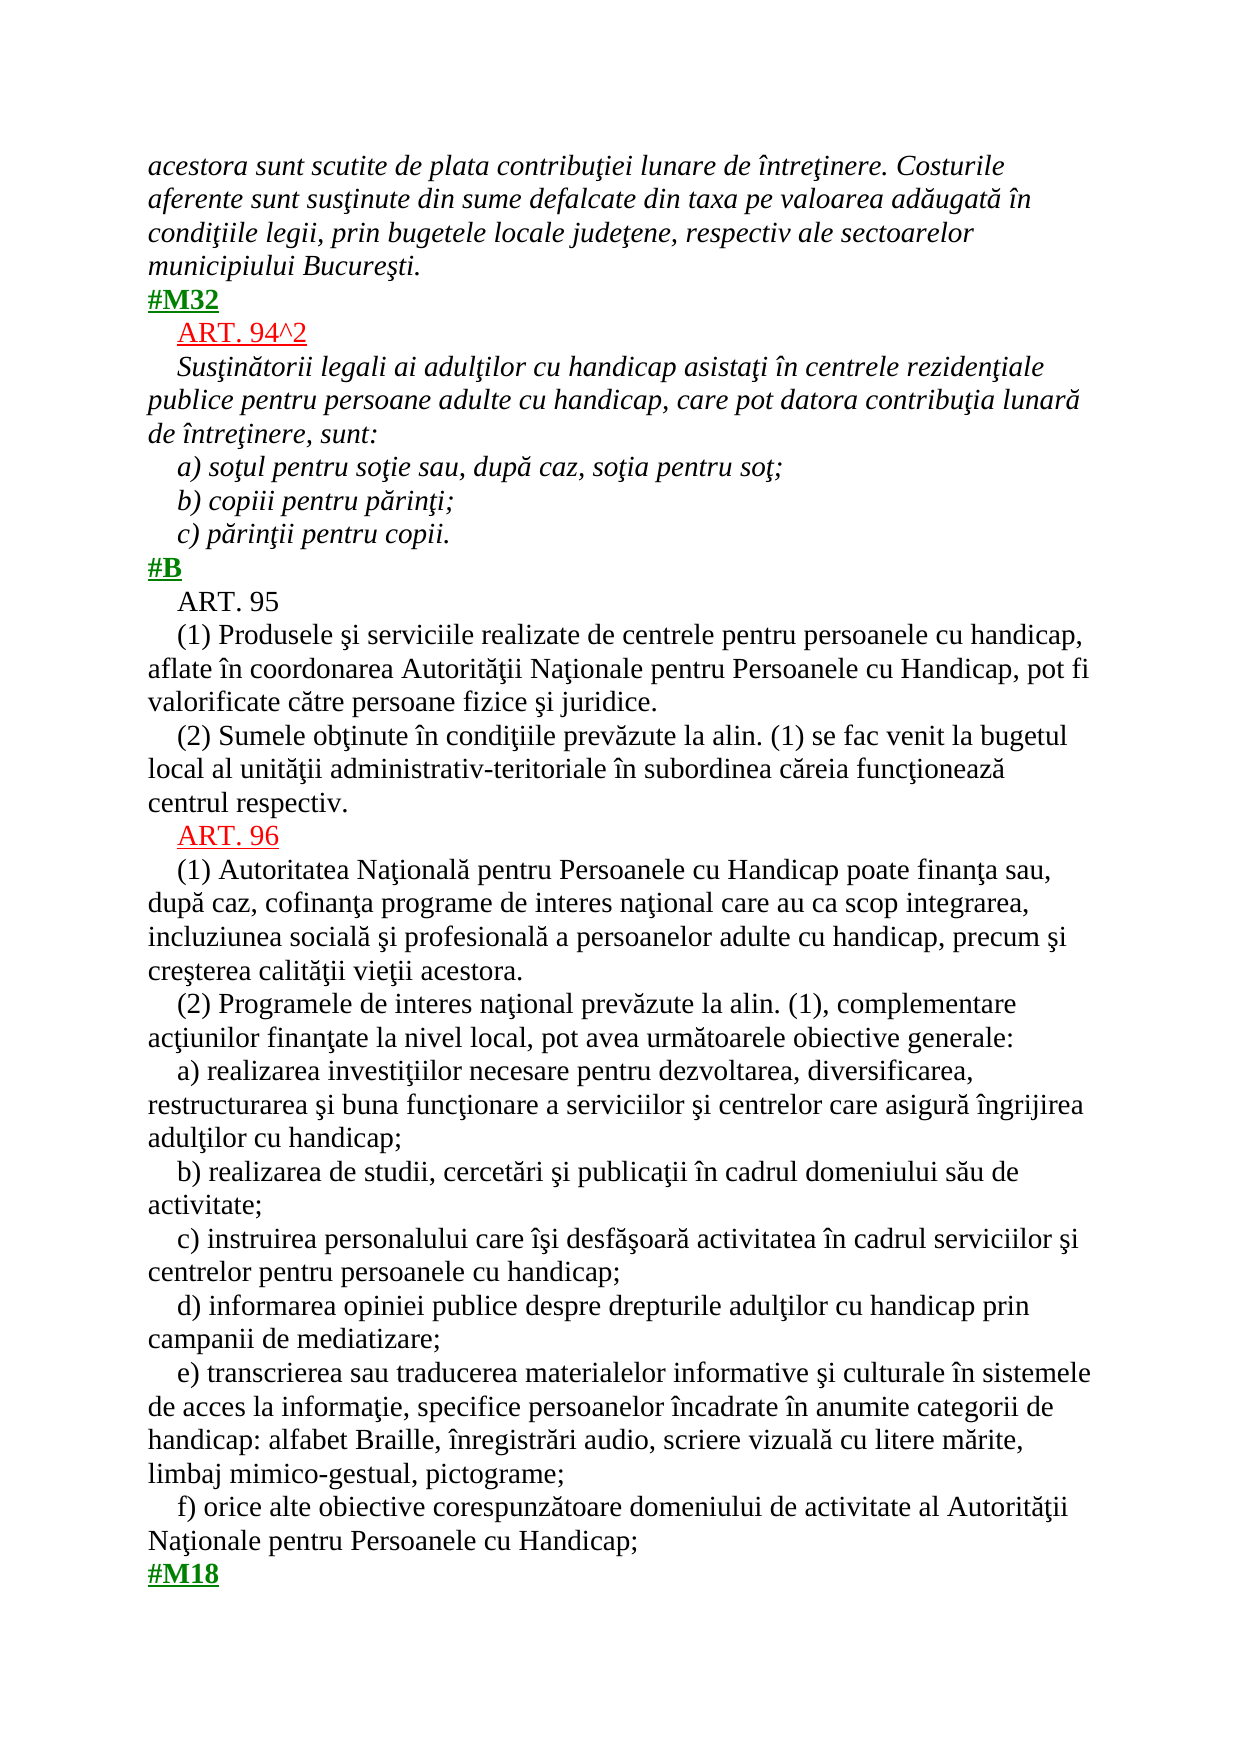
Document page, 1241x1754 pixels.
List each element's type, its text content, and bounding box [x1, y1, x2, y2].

text ART. 95 [148, 584, 1093, 617]
text (2) Sumele obţinute în condiţiile prevăzute la alin. (1) se fac venit la bugetul local al unităţii administrativ-teritoriale în subordinea căreia funcţionează centrul respectiv. [148, 718, 1093, 818]
text f) orice alte obiective corespunzătoare domeniului de activitate al Autorităţii Naţionale pentru Persoanele cu Handicap; [148, 1489, 1093, 1556]
text b) realizarea de studii, cercetări şi publicaţii în cadrul domeniului său de activitate; [148, 1154, 1093, 1221]
text ART. 94^2 [148, 315, 1093, 349]
text c) părinţii pentru copii. [148, 517, 1093, 550]
text #M32 [148, 282, 1093, 315]
text #M18 [148, 1556, 1093, 1590]
text a) soţul pentru soţie sau, după caz, soţia pentru soţ; [148, 449, 1093, 483]
text a) realizarea investiţiilor necesare pentru dezvoltarea, diversificarea, restructurarea şi buna funcţionare a serviciilor şi centrelor care asigură îngrijirea adulţilor cu handicap; [148, 1053, 1093, 1154]
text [148, 148, 1093, 282]
text d) informarea opiniei publice despre drepturile adulţilor cu handicap prin campanii de mediatizare; [148, 1288, 1093, 1355]
text (1) Autoritatea Naţională pentru Persoanele cu Handicap poate finanţa sau, după caz, cofinanţa programe de interes naţional care au ca scop integrarea, incluziunea socială şi profesională a persoanelor adulte cu handicap, precum şi creşterea calităţii vieţii acestora. [148, 852, 1093, 986]
text e) transcrierea sau traducerea materialelor informative şi culturale în sistemele de acces la informaţie, specifice persoanelor încadrate în anumite categorii de handicap: alfabet Braille, înregistrări audio, scriere vizuală cu litere mărite, limbaj mimico-gestual, pictograme; [148, 1355, 1093, 1489]
text c) instruirea personalului care îşi desfăşoară activitatea în cadrul serviciilor şi centrelor pentru persoanele cu handicap; [148, 1221, 1093, 1288]
text (1) Produsele şi serviciile realizate de centrele pentru persoanele cu handicap, aflate în coordonarea Autorităţii Naţionale pentru Persoanele cu Handicap, pot fi valorificate către persoane fizice şi juridice. [148, 617, 1093, 718]
text ART. 96 [148, 818, 1093, 852]
text #B [148, 550, 1093, 584]
text b) copiii pentru părinţi; [148, 483, 1093, 517]
text (2) Programele de interes naţional prevăzute la alin. (1), complementare acţiunilor finanţate la nivel local, pot avea următoarele obiective generale: [148, 986, 1093, 1053]
text Susţinătorii legali ai adulţilor cu handicap asistaţi în centrele rezidenţiale publice pentru persoane adulte cu handicap, care pot datora contribuţia lunară de întreţinere, sunt: [148, 349, 1093, 449]
